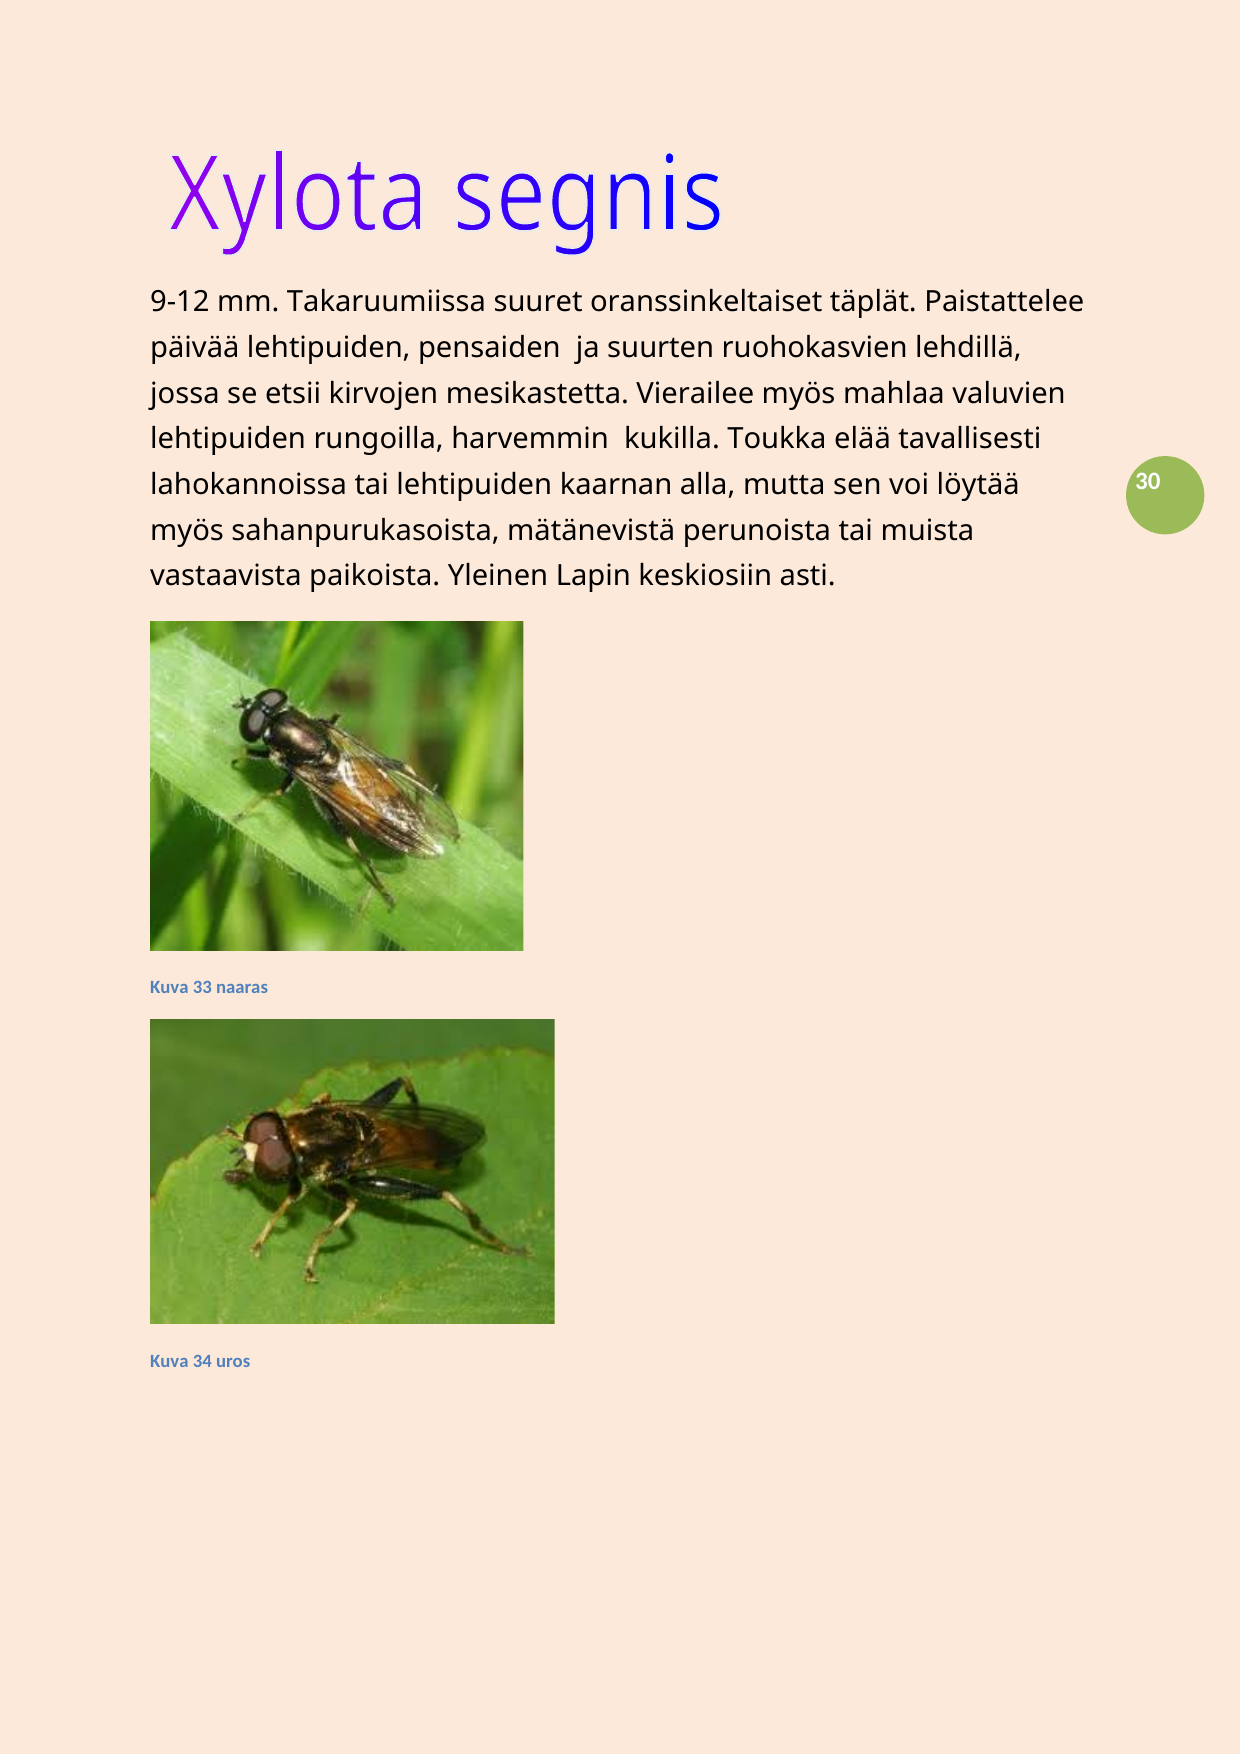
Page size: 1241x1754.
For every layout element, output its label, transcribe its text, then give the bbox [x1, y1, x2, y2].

picture [150, 1019, 555, 1324]
text 9-12 mm. Takaruumiissa suuret oranssinkeltaiset täplät. Paistattelee päivää lehtipuiden, pensaiden ja suurten ruohokasvien lehdillä, jossa se etsii kirvojen mesikastetta. Vierailee myös mahlaa valuvien lehtipuiden rungoilla, harvemmin kukilla. Toukka elää tavallisesti lahokannoissa tai lehtipuiden kaarnan alla, mutta sen voi löytää myös sahanpurukasoista, mätänevistä perunoista tai muista vastaavista paikoista. Yleinen Lapin keskiosiin asti. [150, 281, 1090, 594]
picture [150, 621, 524, 951]
